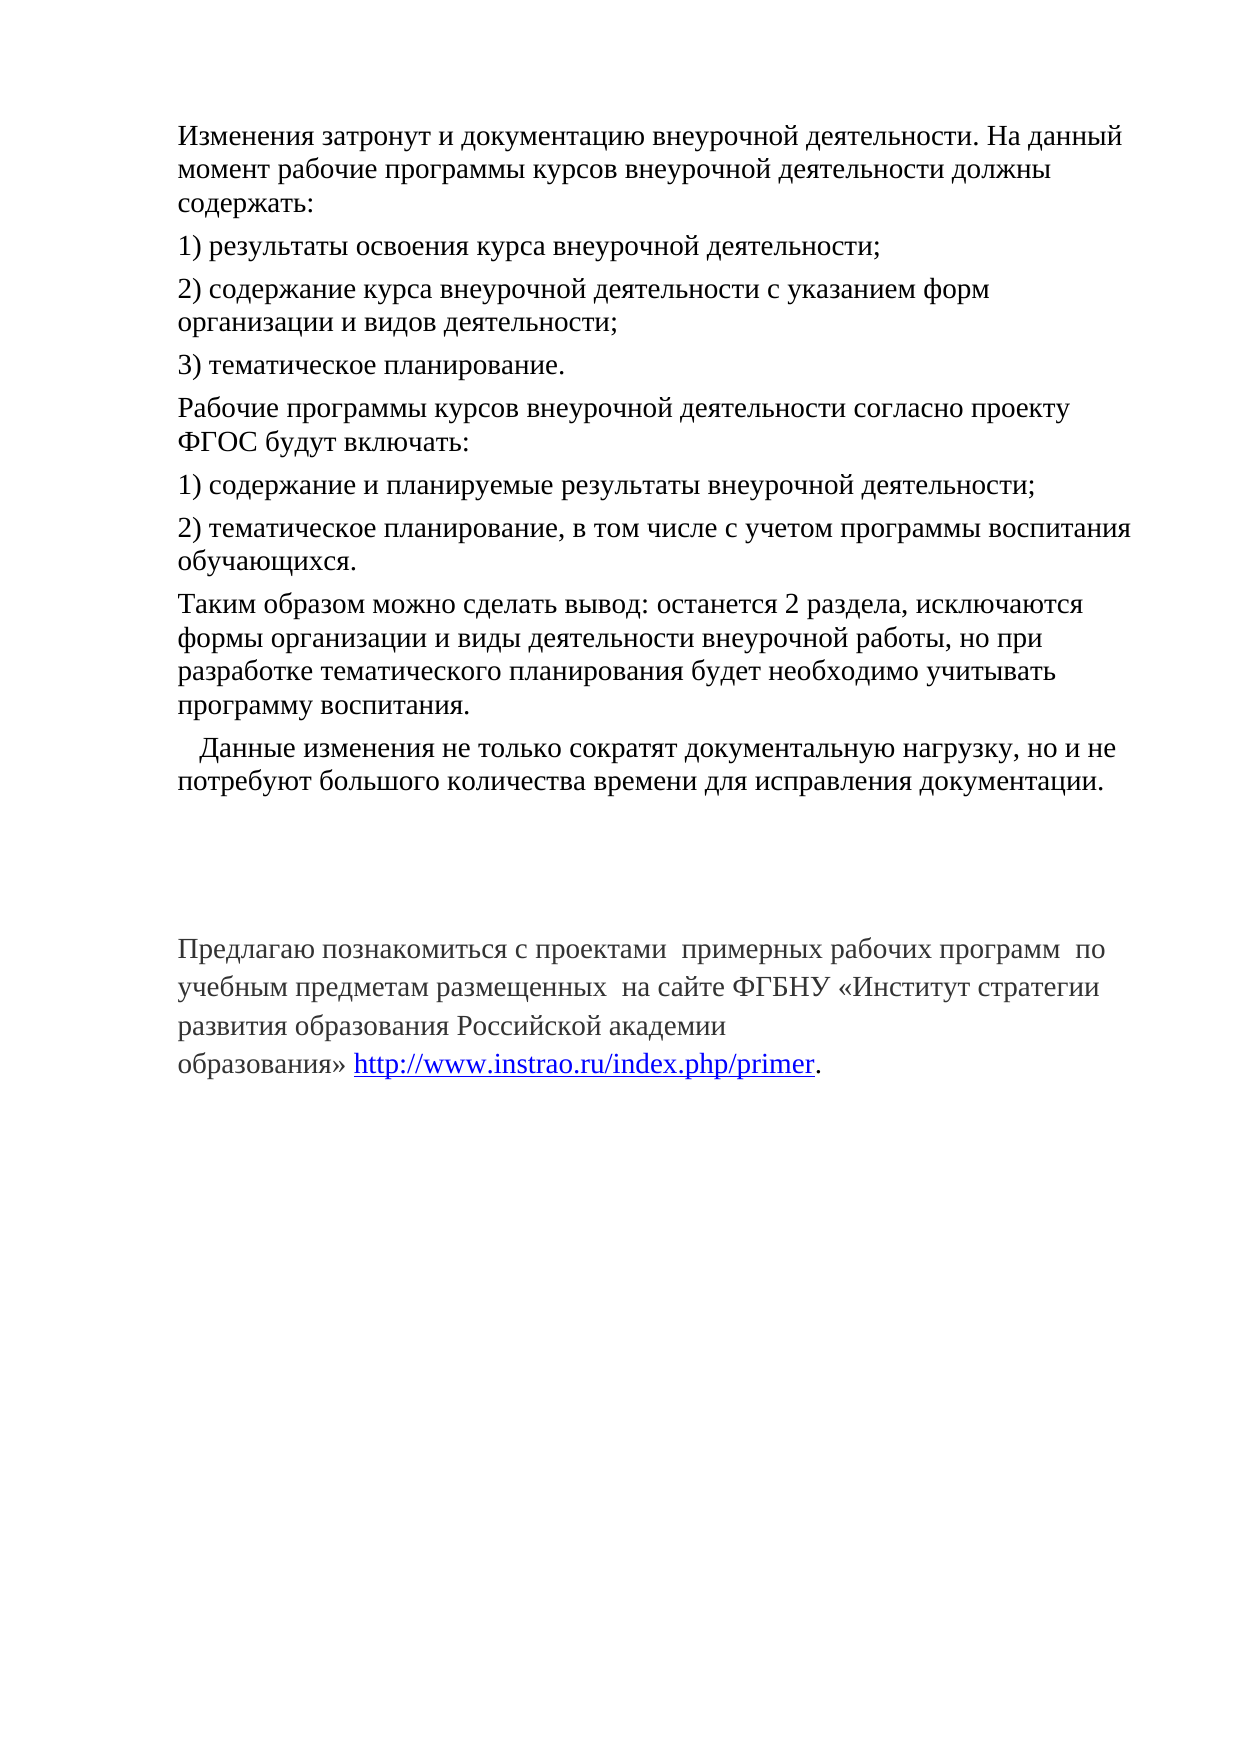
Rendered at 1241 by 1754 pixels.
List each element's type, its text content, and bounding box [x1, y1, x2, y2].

text 2) тематическое планирование, в том числе с учетом программы воспитания обучающихся. [177, 510, 1152, 577]
text Данные изменения не только сократят документальную нагрузку, но и не потребуют большого количества времени для исправления документации. [177, 730, 1152, 797]
text Таким образом можно сделать вывод: останется 2 раздела, исключаются формы организации и виды деятельности внеурочной работы, но при разработке тематического планирования будет необходимо учитывать программу воспитания. [177, 586, 1152, 720]
text Предлагаю познакомиться с проектами примерных рабочих программ по учебным предметам размещенных на сайте ФГБНУ «Институт стратегии развития образования Российской академии образования» http://www.instrao.ru/index.php/primer. [177, 931, 1152, 1080]
text 2) содержание курса внеурочной деятельности с указанием форм организации и видов деятельности; [177, 271, 1152, 338]
text Рабочие программы курсов внеурочной деятельности согласно проекту ФГОС будут включать: [177, 390, 1152, 457]
text 3) тематическое планирование. [177, 347, 1152, 381]
text 1) содержание и планируемые результаты внеурочной деятельности; [177, 467, 1152, 500]
text 1) результаты освоения курса внеурочной деятельности; [177, 228, 1152, 262]
text Изменения затронут и документацию внеурочной деятельности. На данный момент рабочие программы курсов внеурочной деятельности должны содержать: [177, 118, 1152, 219]
